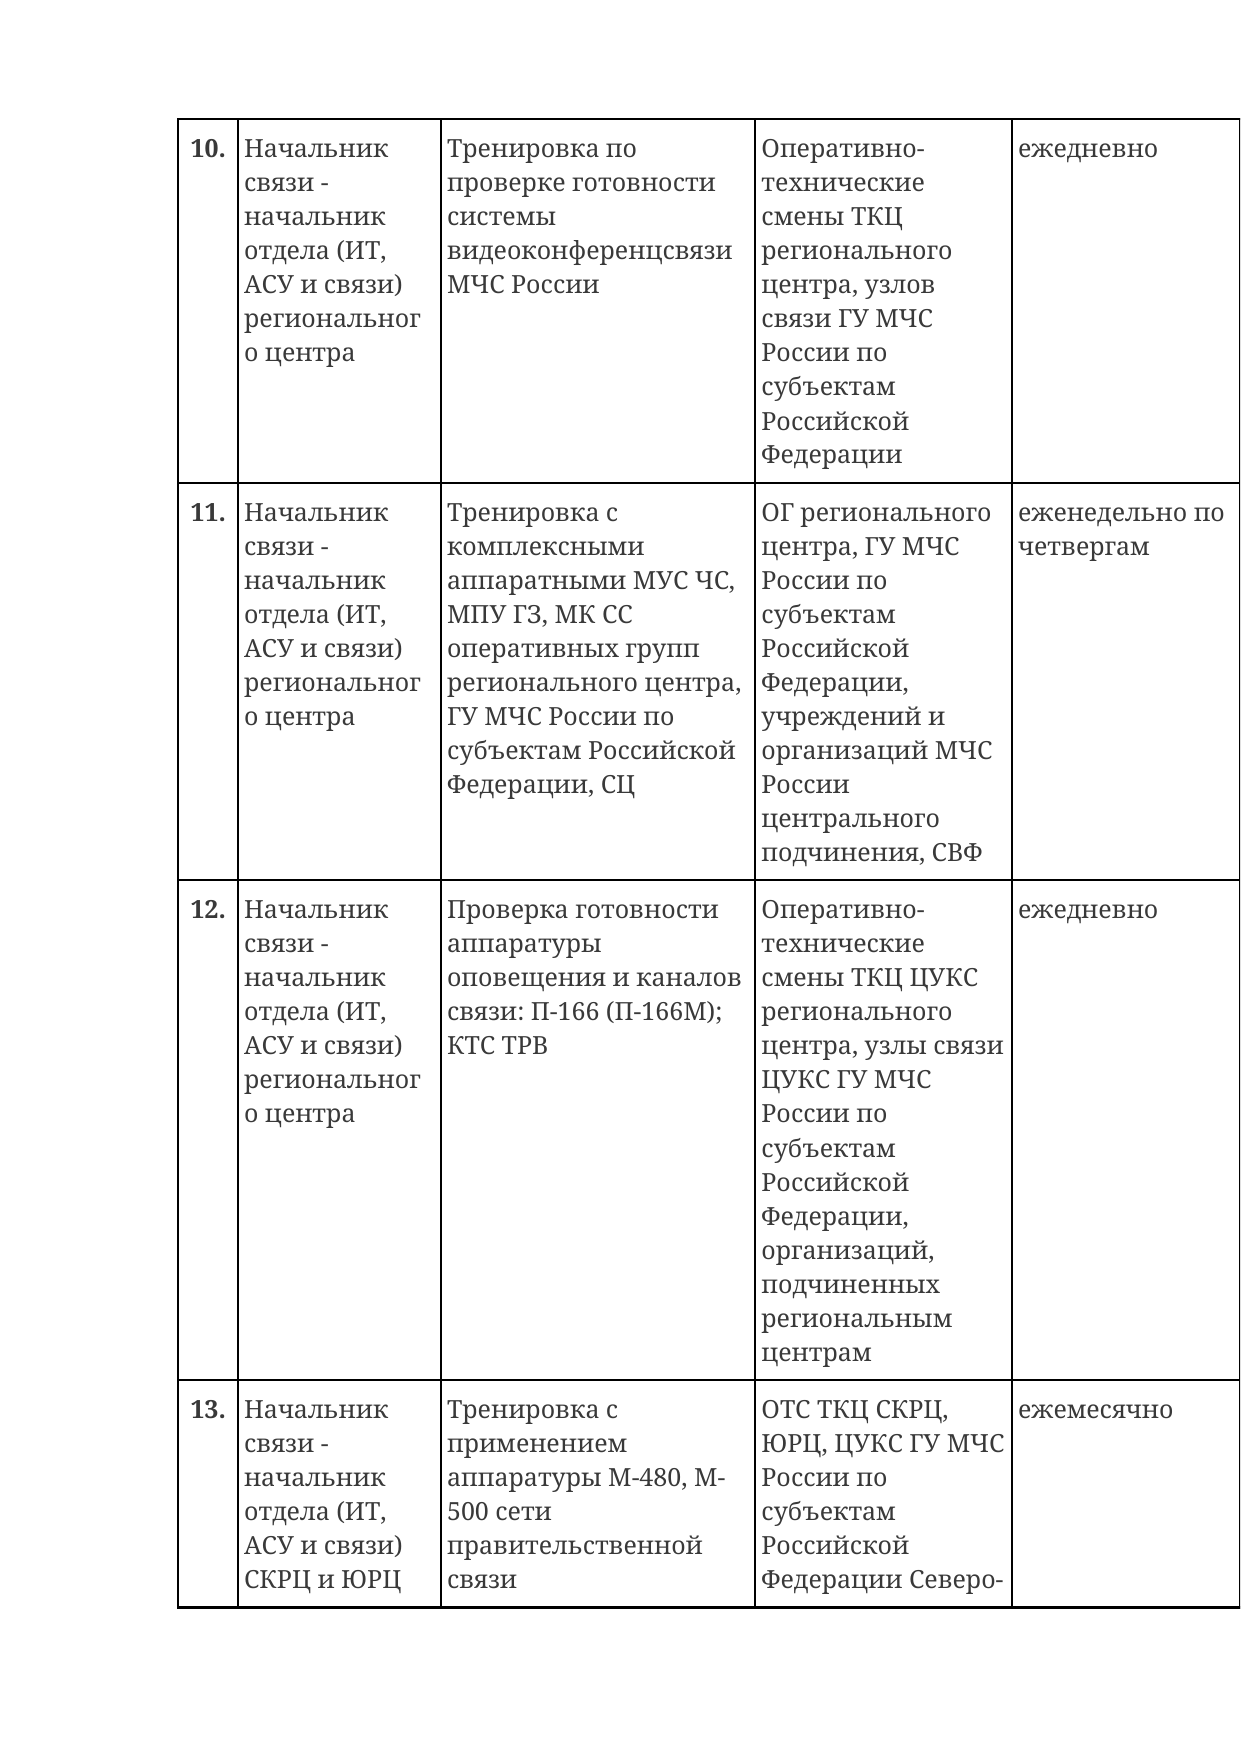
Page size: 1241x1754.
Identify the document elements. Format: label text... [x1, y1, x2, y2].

table_cell 10. [179, 120, 237, 482]
table_cell Тренировка по проверке готовности системы видеоконференцсвязи МЧС России [442, 120, 754, 482]
table_cell Тренировка с комплексными аппаратными МУС ЧС, МПУ ГЗ, МК СС оперативных групп регионального центра, ГУ МЧС России по субъектам Российской Федерации, СЦ [442, 484, 754, 879]
table_cell ежемесячно [1013, 1381, 1239, 1606]
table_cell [239, 1381, 440, 1606]
table_cell Начальник связи - начальник отдела (ИТ, АСУ и связи) регионального центра [239, 484, 440, 879]
table_cell Начальник связи - начальник отдела (ИТ, АСУ и связи) регионального центра [239, 120, 440, 482]
table_cell 13. [179, 1381, 237, 1606]
table_cell Проверка готовности аппаратуры оповещения и каналов связи: П-166 (П-166М); КТС ТРВ [442, 881, 754, 1379]
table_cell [756, 1381, 1011, 1606]
table_cell еженедельно по четвергам [1013, 484, 1239, 879]
table_cell 11. [179, 484, 237, 879]
table_cell Оперативно-технические смены ТКЦ ЦУКС регионального центра, узлы связи ЦУКС ГУ МЧС России по субъектам Российской Федерации, организаций, подчиненных региональным центрам [756, 881, 1011, 1379]
table_cell 12. [179, 881, 237, 1379]
table_cell Начальник связи - начальник отдела (ИТ, АСУ и связи) регионального центра [239, 881, 440, 1379]
table_cell ежедневно [1013, 120, 1239, 482]
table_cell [442, 1381, 754, 1606]
table_cell Оперативно-технические смены ТКЦ регионального центра, узлов связи ГУ МЧС России по субъектам Российской Федерации [756, 120, 1011, 482]
table_cell ежедневно [1013, 881, 1239, 1379]
table_cell ОГ регионального центра, ГУ МЧС России по субъектам Российской Федерации, учреждений и организаций МЧС России центрального подчинения, СВФ [756, 484, 1011, 879]
